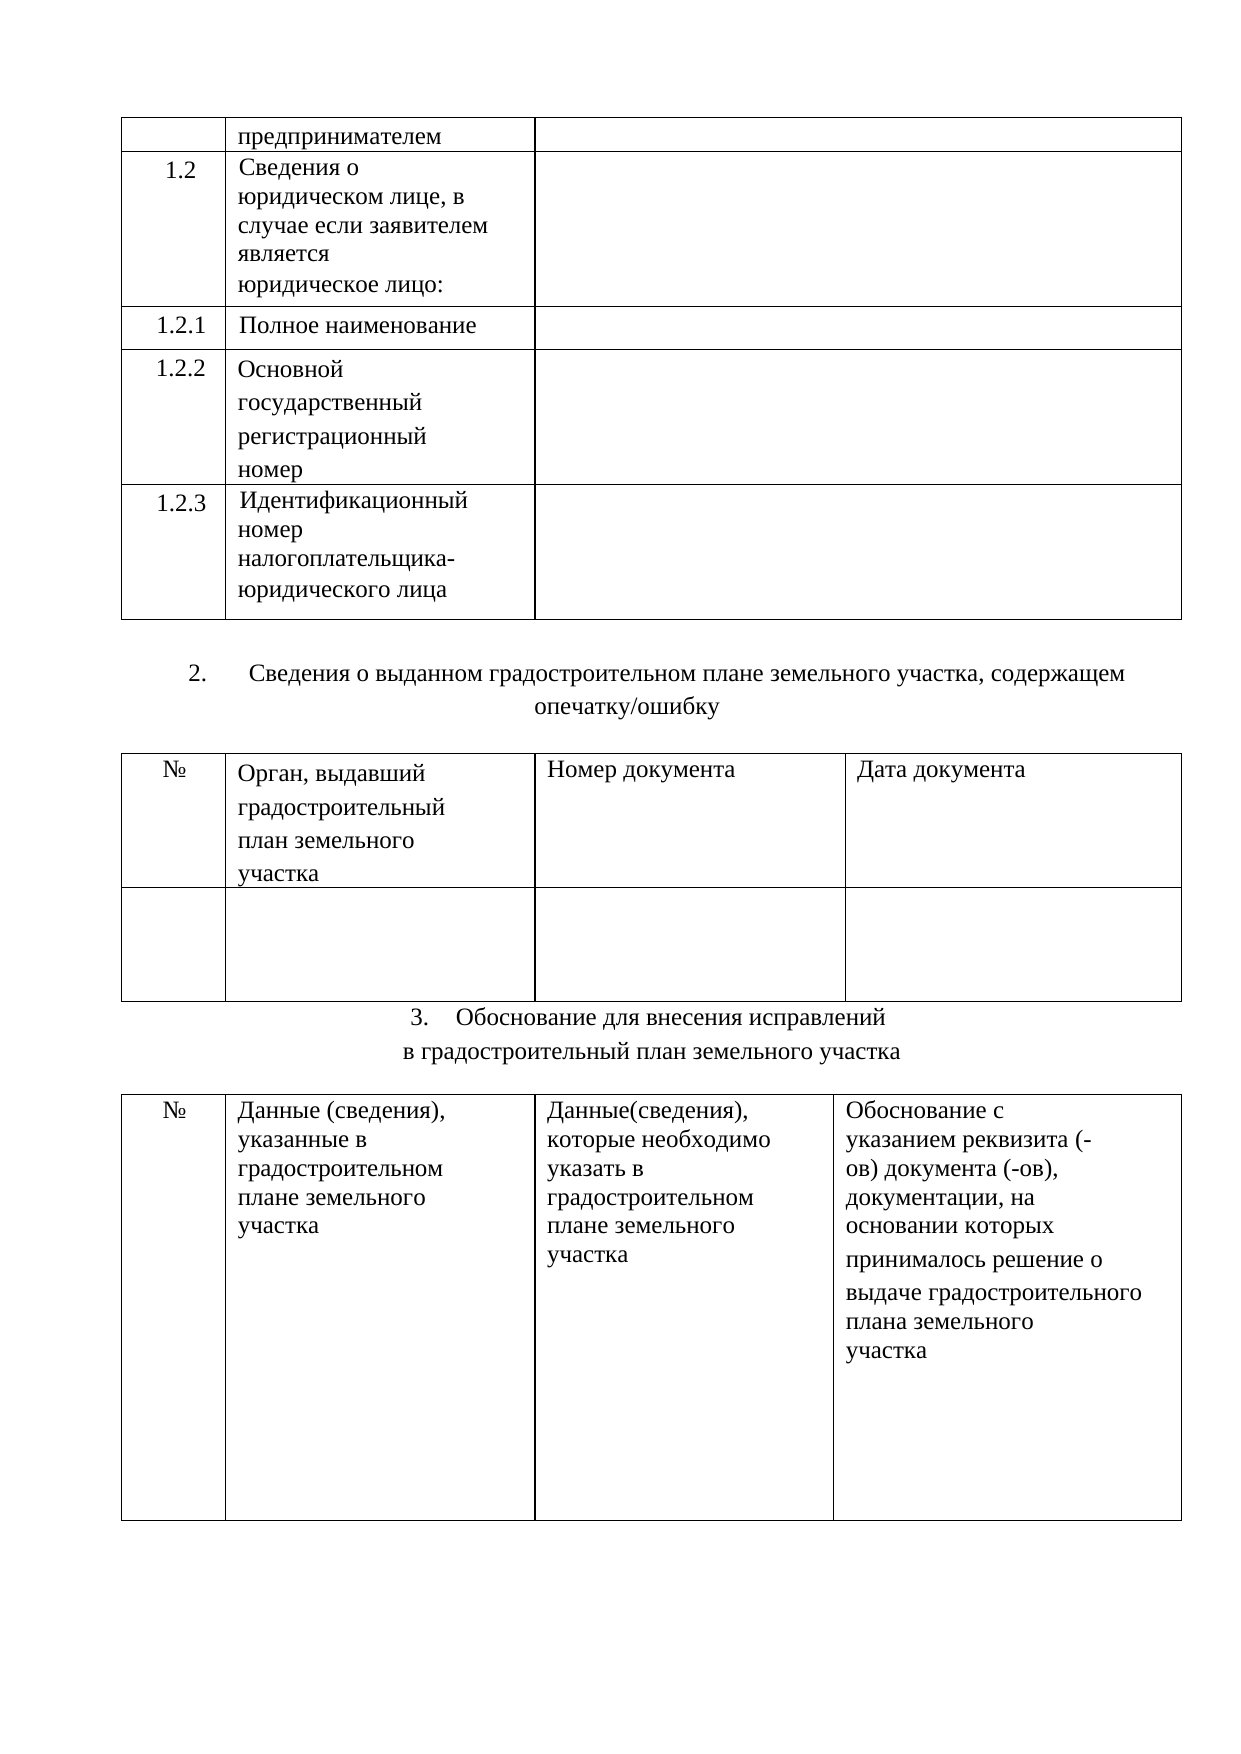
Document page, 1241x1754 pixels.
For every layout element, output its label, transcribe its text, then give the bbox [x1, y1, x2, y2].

table_header № [122, 1095, 225, 1520]
table_cell 1.2.2 [122, 350, 225, 484]
list Обоснование для внесения исправлений [110, 1002, 1185, 1031]
table_cell [226, 888, 534, 1001]
table_cell 1.2.3 [122, 485, 225, 618]
table_cell [536, 485, 1181, 618]
table_cell Сведения о юридическом лице, в случае если заявителем является юридическое лицо: [226, 152, 534, 306]
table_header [226, 118, 534, 151]
table_header [536, 118, 1181, 151]
table_cell 1.2 [122, 152, 225, 306]
text в градостроительный план земельного участка [136, 1036, 1167, 1065]
table_cell [846, 888, 1181, 1001]
table_cell Основной государственный регистрационный номер [226, 350, 534, 484]
table_header Орган, выдавший градостроительный план земельного участка [226, 754, 534, 887]
list Сведения о выданном градостроительном плане земельного участка, содержащем опечатку/ошибку [110, 658, 1144, 720]
table_header [122, 118, 225, 151]
table_cell Идентификационный номер налогоплательщика- юридического лица [226, 485, 534, 618]
table_cell [536, 888, 845, 1001]
table_cell [536, 152, 1181, 306]
table_cell [122, 888, 225, 1001]
table_header Обоснование с указанием реквизита (-ов) документа (-ов), документации, на основании которых принималось решение о выдаче градостроительного плана земельного участка [834, 1095, 1181, 1520]
table_header Номер документа [536, 754, 845, 887]
table_header Данные (сведения), указанные в градостроительном плане земельного участка [226, 1095, 534, 1520]
table_header Дата документа [846, 754, 1181, 887]
table_cell [536, 350, 1181, 484]
table_cell 1.2.1 [122, 307, 225, 349]
table_header № [122, 754, 225, 887]
table_cell [536, 307, 1181, 349]
table_header Данные(сведения), которые необходимо указать в градостроительном плане земельного участка [536, 1095, 833, 1520]
table_cell Полное наименование [226, 307, 534, 349]
